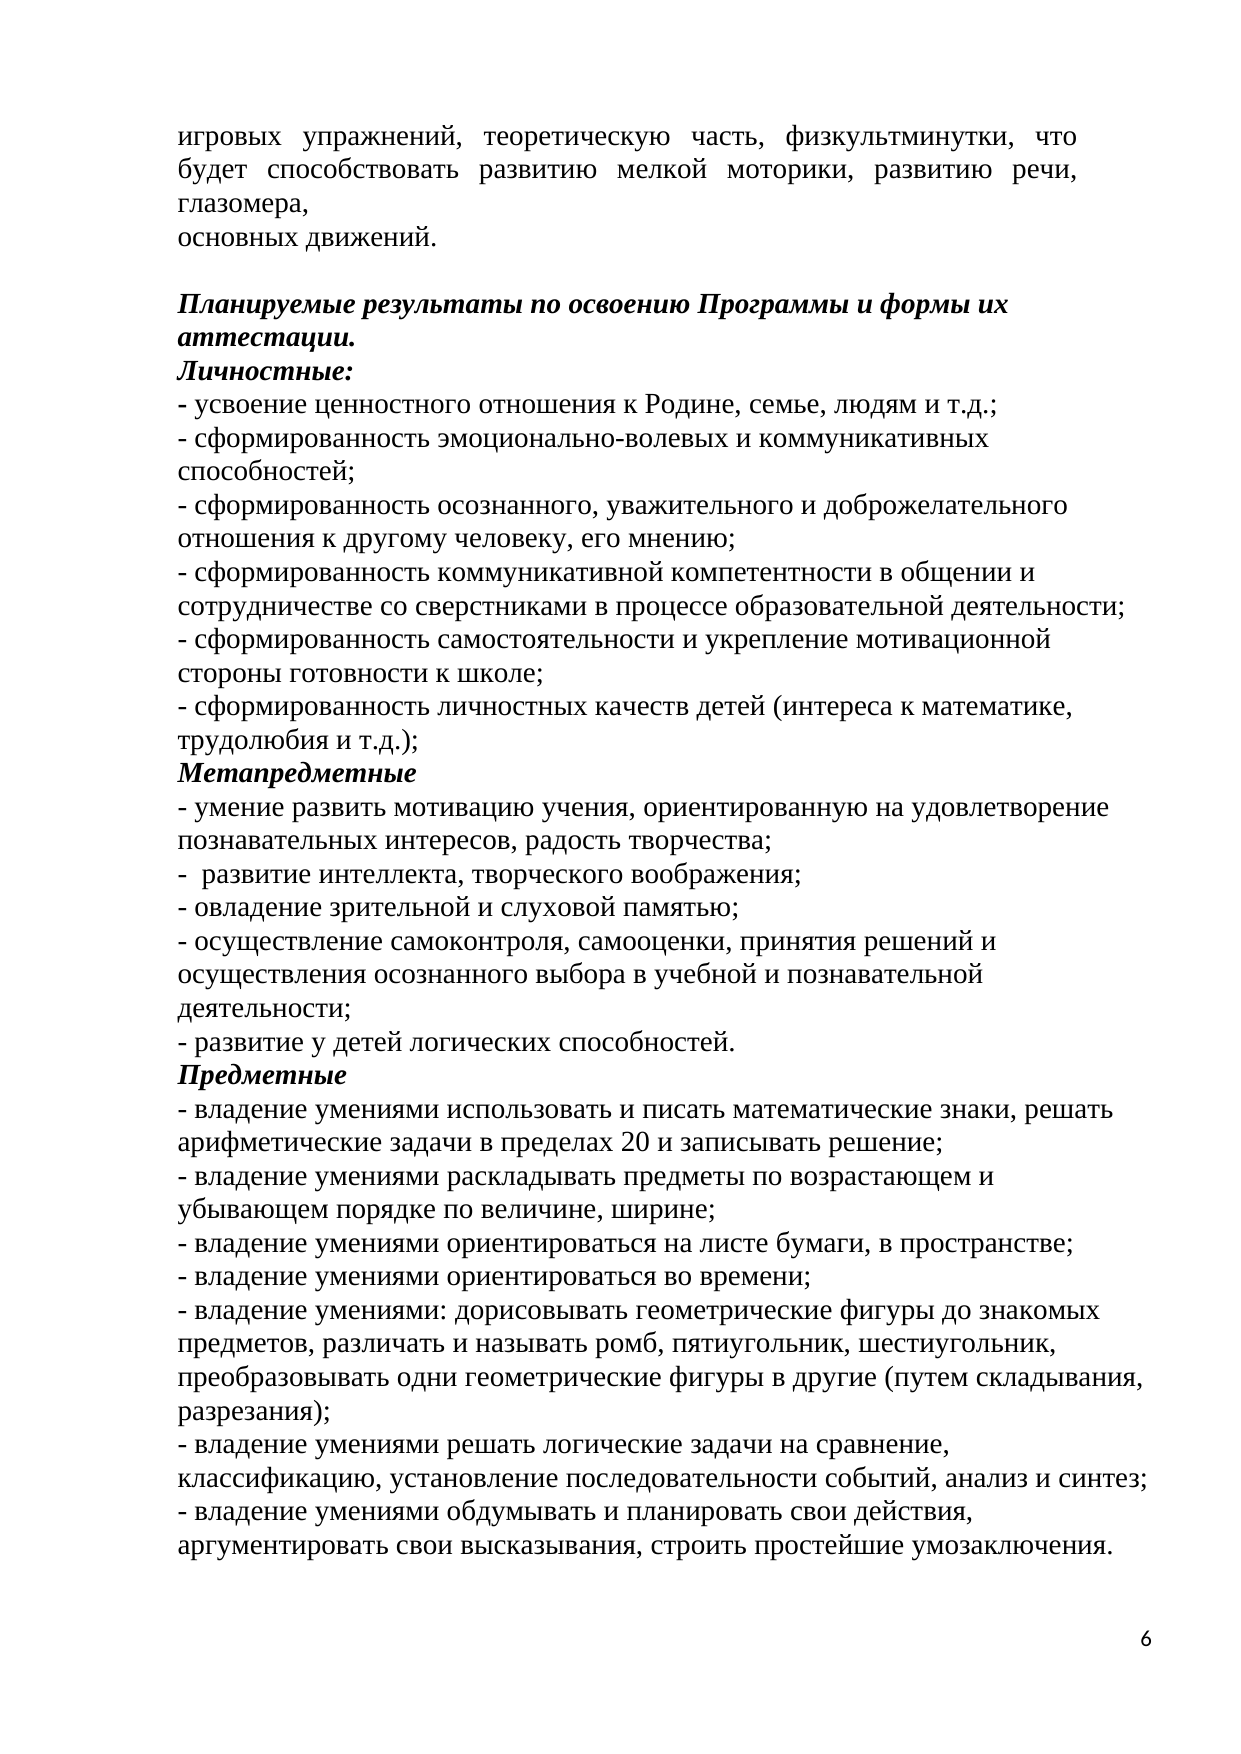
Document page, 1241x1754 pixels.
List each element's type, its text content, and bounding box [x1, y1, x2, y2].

text Метапредметные [177, 755, 1152, 789]
text - владение умениями использовать и писать математические знаки, решать арифметические задачи в пределах 20 и записывать решение; [177, 1091, 1152, 1158]
text - усвоение ценностного отношения к Родине, семье, людям и т.д.; [177, 386, 1152, 420]
text - владение умениями раскладывать предметы по возрастающем и убывающем порядке по величине, ширине; [177, 1158, 1152, 1225]
text игровых упражнений, теоретическую часть, физкультминутки, что будет способствовать развитию мелкой моторики, развитию речи, глазомера, [177, 118, 1078, 219]
text - владение умениями ориентироваться во времени; [177, 1258, 1152, 1292]
text - умение развить мотивацию учения, ориентированную на удовлетворение познавательных интересов, радость творчества; [177, 789, 1152, 856]
text - развитие у детей логических способностей. [177, 1024, 1152, 1057]
text - сформированность самостоятельности и укрепление мотивационной стороны готовности к школе; [177, 621, 1152, 688]
text - владение умениями ориентироваться на листе бумаги, в пространстве; [177, 1225, 1152, 1258]
text - сформированность коммуникативной компетентности в общении и сотрудничестве со сверстниками в процессе образовательной деятельности; [177, 554, 1152, 621]
text - развитие интеллекта, творческого воображения; [177, 856, 1152, 889]
text - овладение зрительной и слуховой памятью; [177, 889, 1152, 923]
text основных движений. [177, 219, 1078, 252]
text Планируемые результаты по освоению Программы и формы их аттестации. [177, 286, 1078, 353]
text - сформированность личностных качеств детей (интереса к математике, трудолюбия и т.д.); [177, 688, 1152, 755]
text Предметные [177, 1057, 1152, 1091]
text - владение умениями обдумывать и планировать свои действия, аргументировать свои высказывания, строить простейшие умозаключения. [177, 1493, 1152, 1560]
text - сформированность эмоционально-волевых и коммуникативных способностей; [177, 420, 1152, 487]
text - владение умениями решать логические задачи на сравнение, классификацию, установление последовательности событий, анализ и синтез; [177, 1426, 1152, 1493]
text Личностные: [177, 353, 1078, 386]
text - сформированность осознанного, уважительного и доброжелательного отношения к другому человеку, его мнению; [177, 487, 1152, 554]
text - осуществление самоконтроля, самооценки, принятия решений и осуществления осознанного выбора в учебной и познавательной деятельности; [177, 923, 1152, 1024]
text - владение умениями: дорисовывать геометрические фигуры до знакомых предметов, различать и называть ромб, пятиугольник, шестиугольник, преобразовывать одни геометрические фигуры в другие (путем складывания, разрезания); [177, 1292, 1152, 1426]
